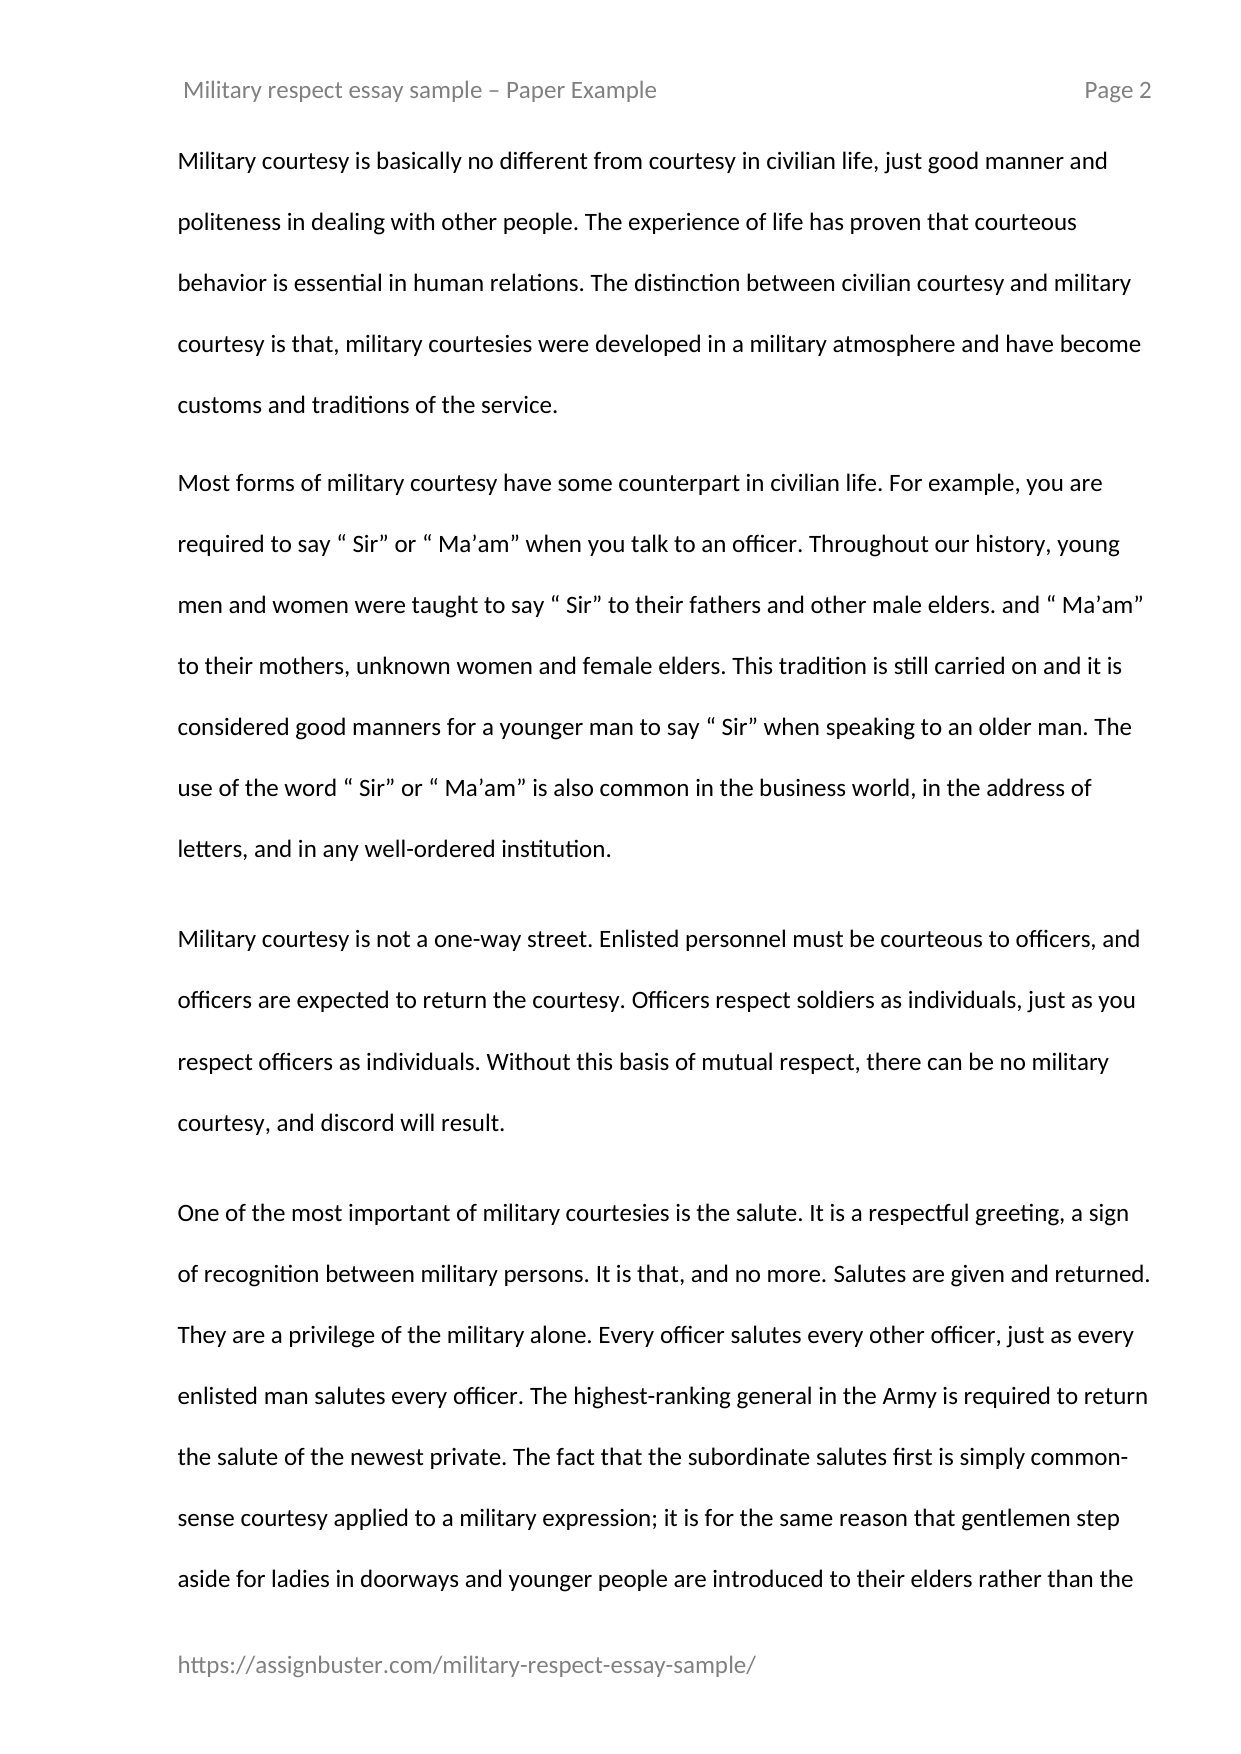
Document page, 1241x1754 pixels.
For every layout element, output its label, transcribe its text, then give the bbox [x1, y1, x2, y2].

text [177, 1197, 1152, 1594]
text Military courtesy is not a one-way street. Enlisted personnel must be courteous to officers, and officers are expected to return the courtesy. Officers respect soldiers as individuals, just as you respect officers as individuals. Without this basis of mutual respect, there can be no military courtesy, and discord will result. [177, 924, 1152, 1137]
text Most forms of military courtesy have some counterpart in civilian life. For example, you are required to say “ Sir” or “ Ma’am” when you talk to an officer. Throughout our history, young men and women were taught to say “ Sir” to their fathers and other male elders. and “ Ma’am” to their mothers, unknown women and female elders. This tradition is still carried on and it is considered good manners for a younger man to say “ Sir” when speaking to an older man. The use of the word “ Sir” or “ Ma’am” is also common in the business world, in the address of letters, and in any well-ordered institution. [177, 467, 1152, 864]
text Military courtesy is basically no different from courtesy in civilian life, just good manner and politeness in dealing with other people. The experience of life has proven that courteous behavior is essential in human relations. The distinction between civilian courtesy and military courtesy is that, military courtesies were developed in a military atmosphere and have become customs and traditions of the service. [177, 145, 1152, 420]
